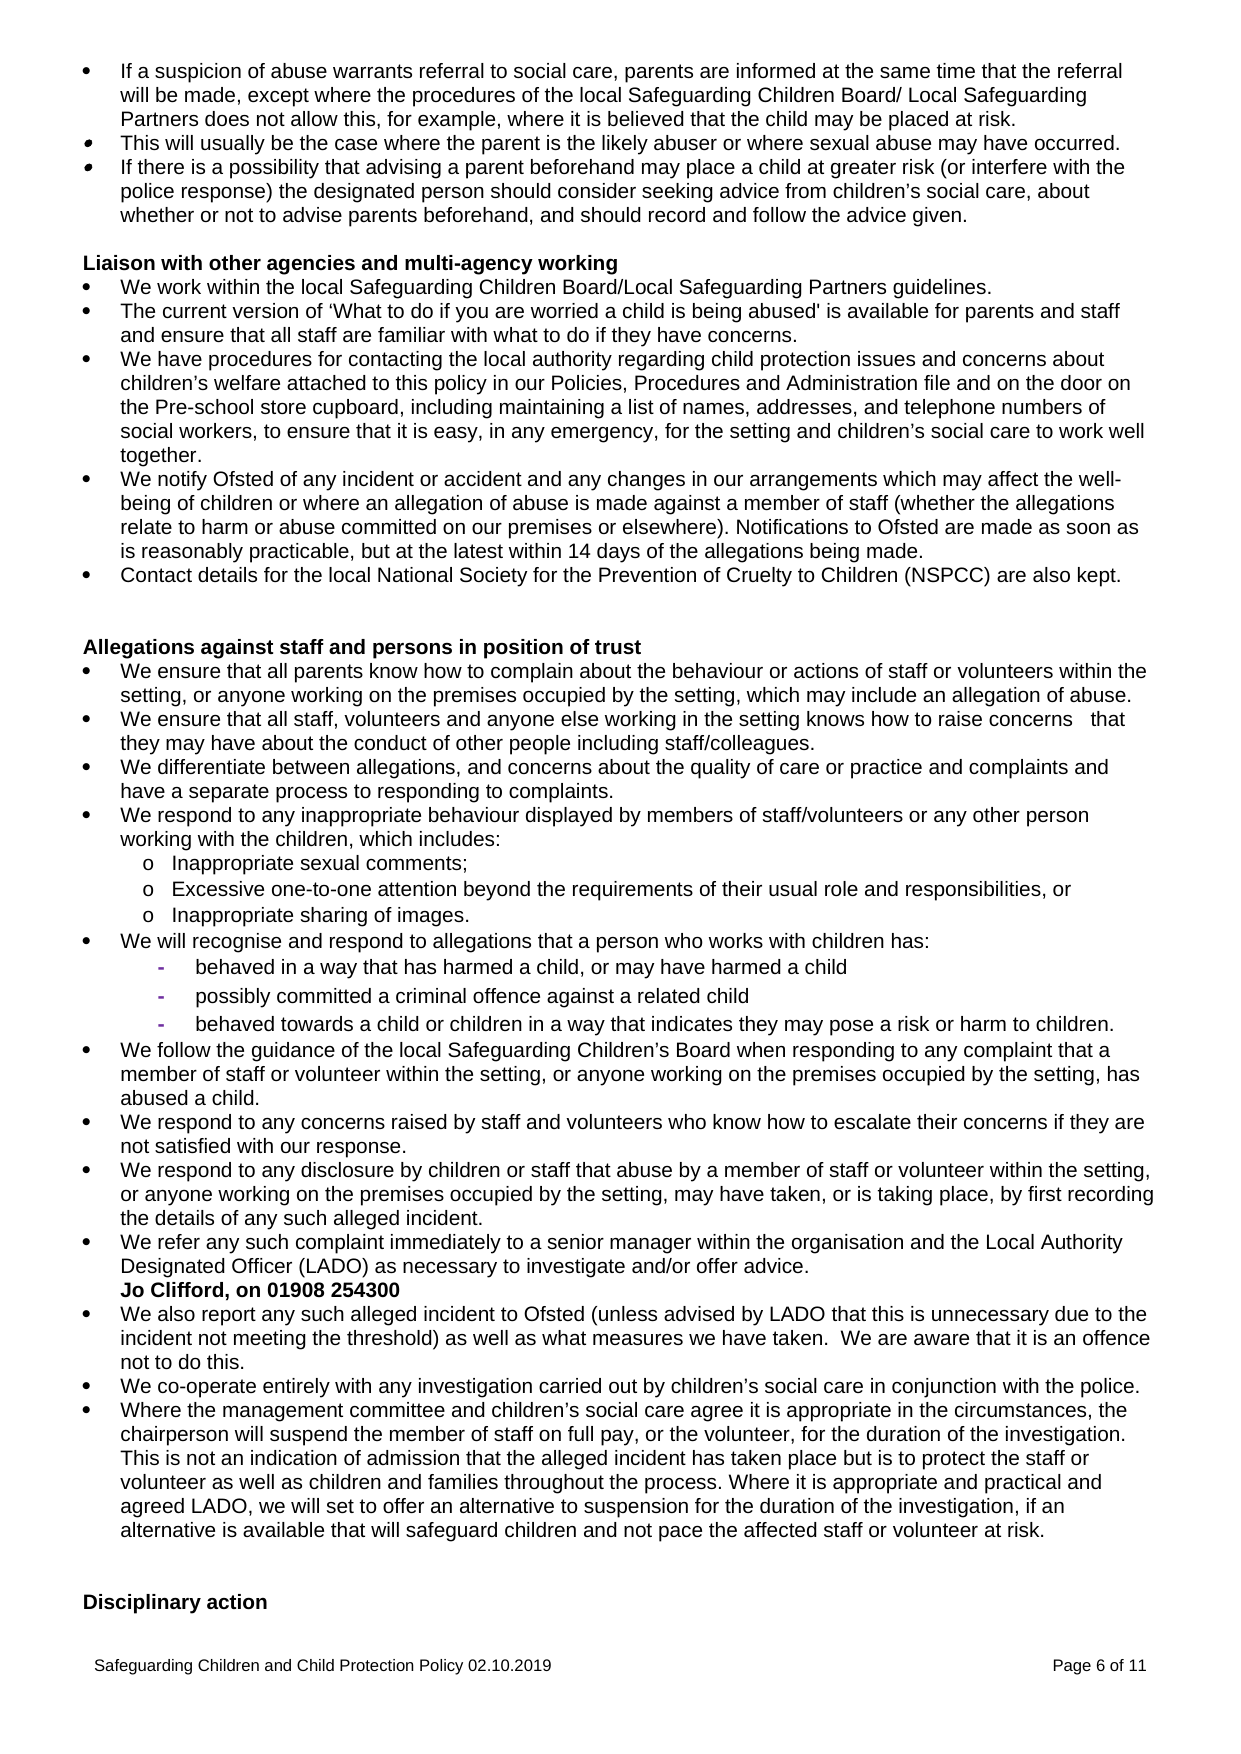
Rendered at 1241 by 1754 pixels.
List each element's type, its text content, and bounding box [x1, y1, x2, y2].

text Liaison with other agencies and multi-agency working [83, 251, 1157, 275]
list We also report any such alleged incident to Ofsted (unless advised by LADO that this is unnecessary due to the incident not meeting the threshold) as well as what measures we have taken. We are aware that it is an offence not to do this. [83, 1302, 1157, 1374]
list We follow the guidance of the local Safeguarding Children’s Board when responding to any complaint that a member of staff or volunteer within the setting, or anyone working on the premises occupied by the setting, has abused a child. [83, 1038, 1157, 1110]
list behaved towards a child or children in a way that indicates they may pose a risk or harm to children. [158, 1009, 1157, 1038]
list possibly committed a criminal offence against a related child [158, 981, 1157, 1009]
list We will recognise and respond to allegations that a person who works with children has: [83, 928, 1157, 952]
list The current version of ‘What to do if you are worried a child is being abused' is available for parents and staff and ensure that all staff are familiar with what to do if they have concerns. [83, 299, 1157, 347]
list Excessive one-to-one attention beyond the requirements of their usual role and responsibilities, or [142, 877, 1157, 903]
list Inappropriate sexual comments; [142, 851, 1157, 877]
list We respond to any inappropriate behaviour displayed by members of staff/volunteers or any other person working with the children, which includes: [83, 803, 1157, 851]
list We have procedures for contacting the local authority regarding child protection issues and concerns about children’s welfare attached to this policy in our Policies, Procedures and Administration file and on the door on the Pre-school store cupboard, including maintaining a list of names, addresses, and telephone numbers of social workers, to ensure that it is easy, in any emergency, for the setting and children’s social care to work well together. [83, 347, 1157, 467]
list We refer any such complaint immediately to a senior manager within the organisation and the Local Authority Designated Officer (LADO) as necessary to investigate and/or offer advice. [83, 1230, 1157, 1278]
list We ensure that all parents know how to complain about the behaviour or actions of staff or volunteers within the setting, or anyone working on the premises occupied by the setting, which may include an allegation of abuse. [83, 659, 1157, 707]
text Disciplinary action [83, 1589, 1157, 1613]
list We ensure that all staff, volunteers and anyone else working in the setting knows how to raise concerns that they may have about the conduct of other people including staff/colleagues. [83, 707, 1157, 755]
list Where the management committee and children’s social care agree it is appropriate in the circumstances, the chairperson will suspend the member of staff on full pay, or the volunteer, for the duration of the investigation. This is not an indication of admission that the alleged incident has taken place but is to protect the staff or volunteer as well as children and families throughout the process. Where it is appropriate and practical and agreed LADO, we will set to offer an alternative to suspension for the duration of the investigation, if an alternative is available that will safeguard children and not pace the affected staff or volunteer at risk. [83, 1398, 1157, 1542]
list behaved in a way that has harmed a child, or may have harmed a child [158, 952, 1157, 981]
list We respond to any concerns raised by staff and volunteers who know how to escalate their concerns if they are not satisfied with our response. [83, 1110, 1157, 1158]
list This will usually be the case where the parent is the likely abuser or where sexual abuse may have occurred. [83, 131, 1157, 155]
list Contact details for the local National Society for the Prevention of Cruelty to Children (NSPCC) are also kept. [83, 563, 1157, 587]
list We respond to any disclosure by children or staff that abuse by a member of staff or volunteer within the setting, or anyone working on the premises occupied by the setting, may have taken, or is taking place, by first recording the details of any such alleged incident. [83, 1158, 1157, 1230]
text Allegations against staff and persons in position of trust [83, 635, 1157, 659]
list We differentiate between allegations, and concerns about the quality of care or practice and complaints and have a separate process to responding to complaints. [83, 755, 1157, 803]
text Jo Clifford, on 01908 254300 [120, 1278, 1157, 1302]
list Inappropriate sharing of images. [142, 903, 1157, 928]
list We co-operate entirely with any investigation carried out by children’s social care in conjunction with the police. [83, 1374, 1157, 1398]
list If there is a possibility that advising a parent beforehand may place a child at greater risk (or interfere with the police response) the designated person should consider seeking advice from children’s social care, about whether or not to advise parents beforehand, and should record and follow the advice given. [83, 155, 1157, 227]
list We work within the local Safeguarding Children Board/Local Safeguarding Partners guidelines. [83, 275, 1157, 299]
list If a suspicion of abuse warrants referral to social care, parents are informed at the same time that the referral will be made, except where the procedures of the local Safeguarding Children Board/ Local Safeguarding Partners does not allow this, for example, where it is believed that the child may be placed at risk. [83, 59, 1157, 131]
list We notify Ofsted of any incident or accident and any changes in our arrangements which may affect the well-being of children or where an allegation of abuse is made against a member of staff (whether the allegations relate to harm or abuse committed on our premises or elsewhere). Notifications to Ofsted are made as soon as is reasonably practicable, but at the latest within 14 days of the allegations being made. [83, 467, 1157, 563]
